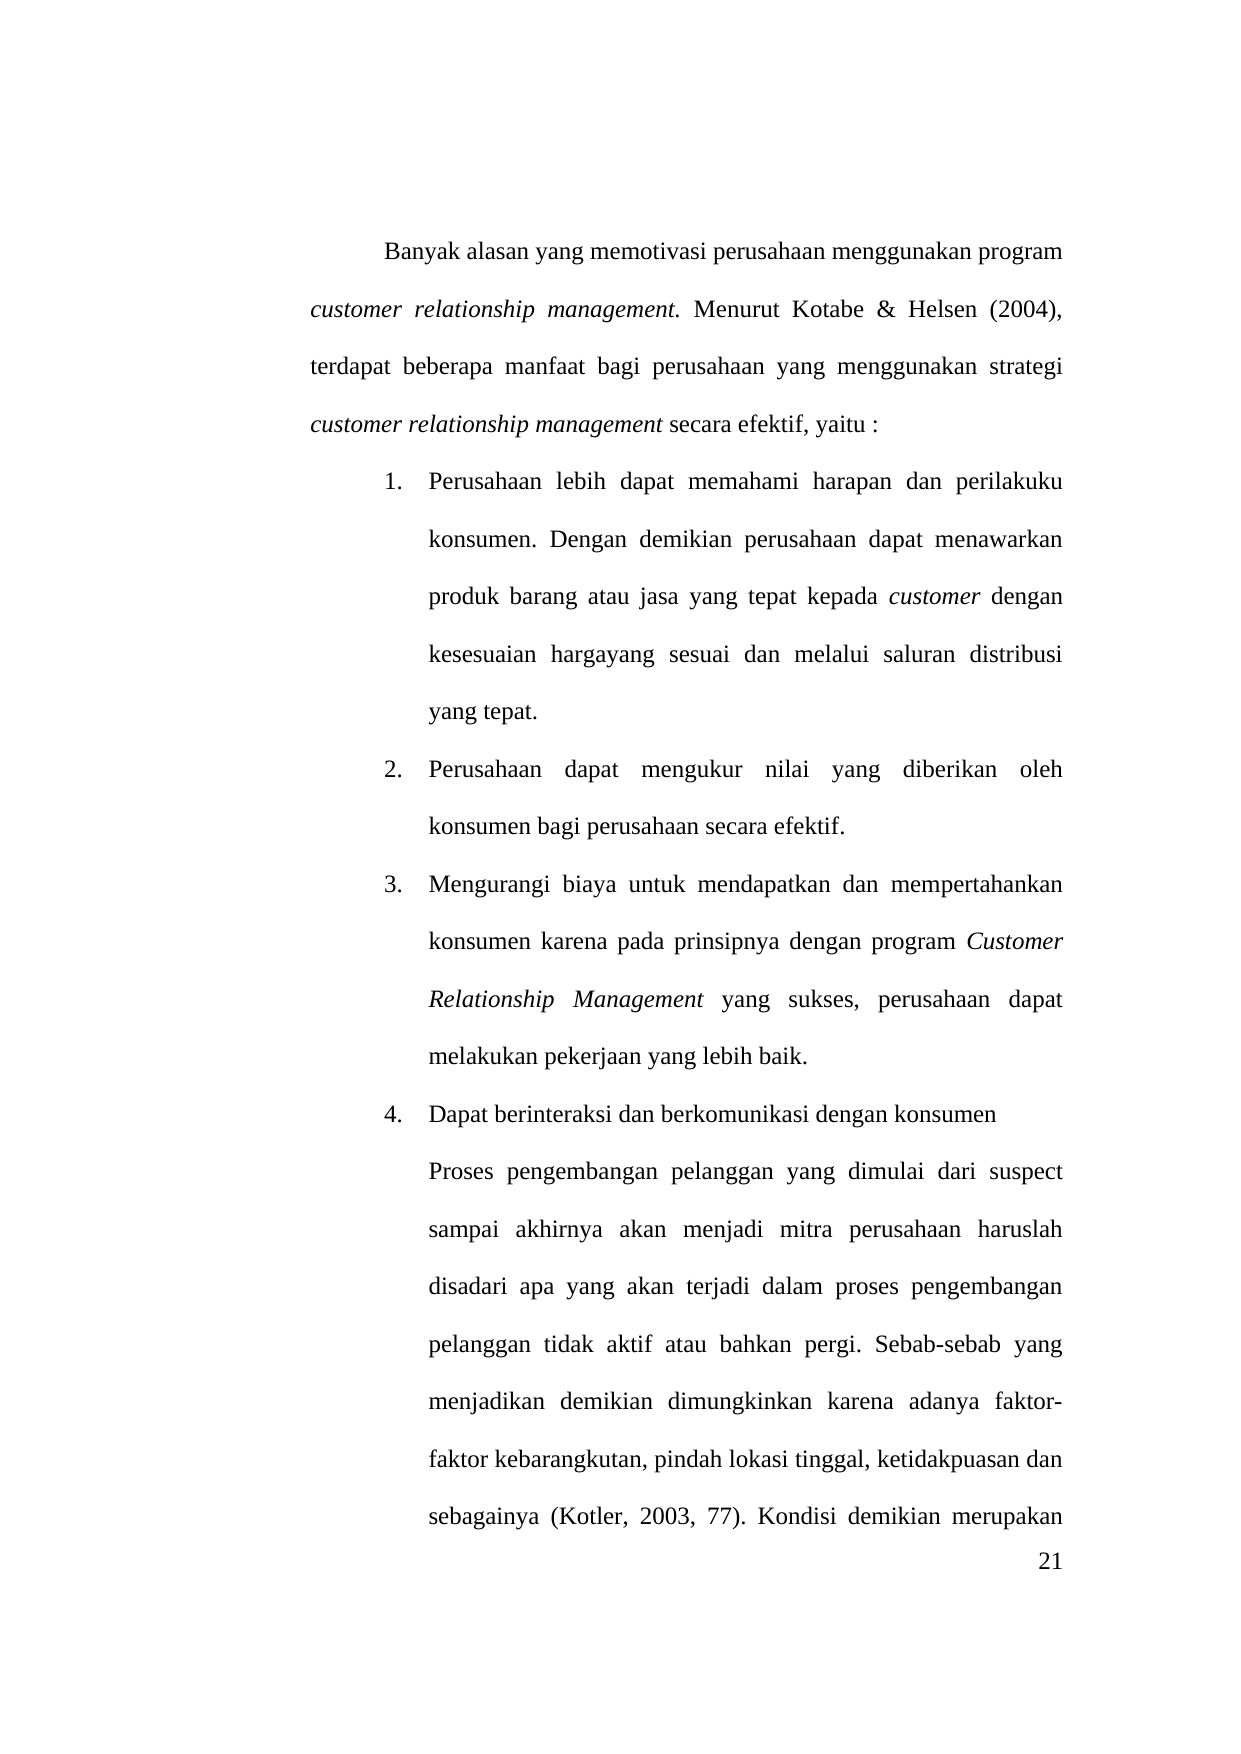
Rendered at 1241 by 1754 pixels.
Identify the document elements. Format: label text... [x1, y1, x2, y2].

text 3. Mengurangi biaya untuk mendapatkan dan mempertahankan konsumen karena pada prinsipnya dengan program Customer Relationship Management yang sukses, perusahaan dapat melakukan pekerjaan yang lebih baik. [384, 869, 1063, 1070]
text Banyak alasan yang memotivasi perusahaan menggunakan program customer relationship management. Menurut Kotabe & Helsen (2004), terdapat beberapa manfaat bagi perusahaan yang menggunakan strategi customer relationship management secara efektif, yaitu : [310, 236, 1063, 437]
text 2. Perusahaan dapat mengukur nilai yang diberikan oleh konsumen bagi perusahaan secara efektif. [384, 754, 1063, 840]
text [428, 1156, 1063, 1530]
text 1. Perusahaan lebih dapat memahami harapan dan perilakuku konsumen. Dengan demikian perusahaan dapat menawarkan produk barang atau jasa yang tepat kepada customer dengan kesesuaian hargayang sesuai dan melalui saluran distribusi yang tepat. [384, 466, 1063, 725]
text 4. Dapat berinteraksi dan berkomunikasi dengan konsumen [384, 1099, 1063, 1127]
